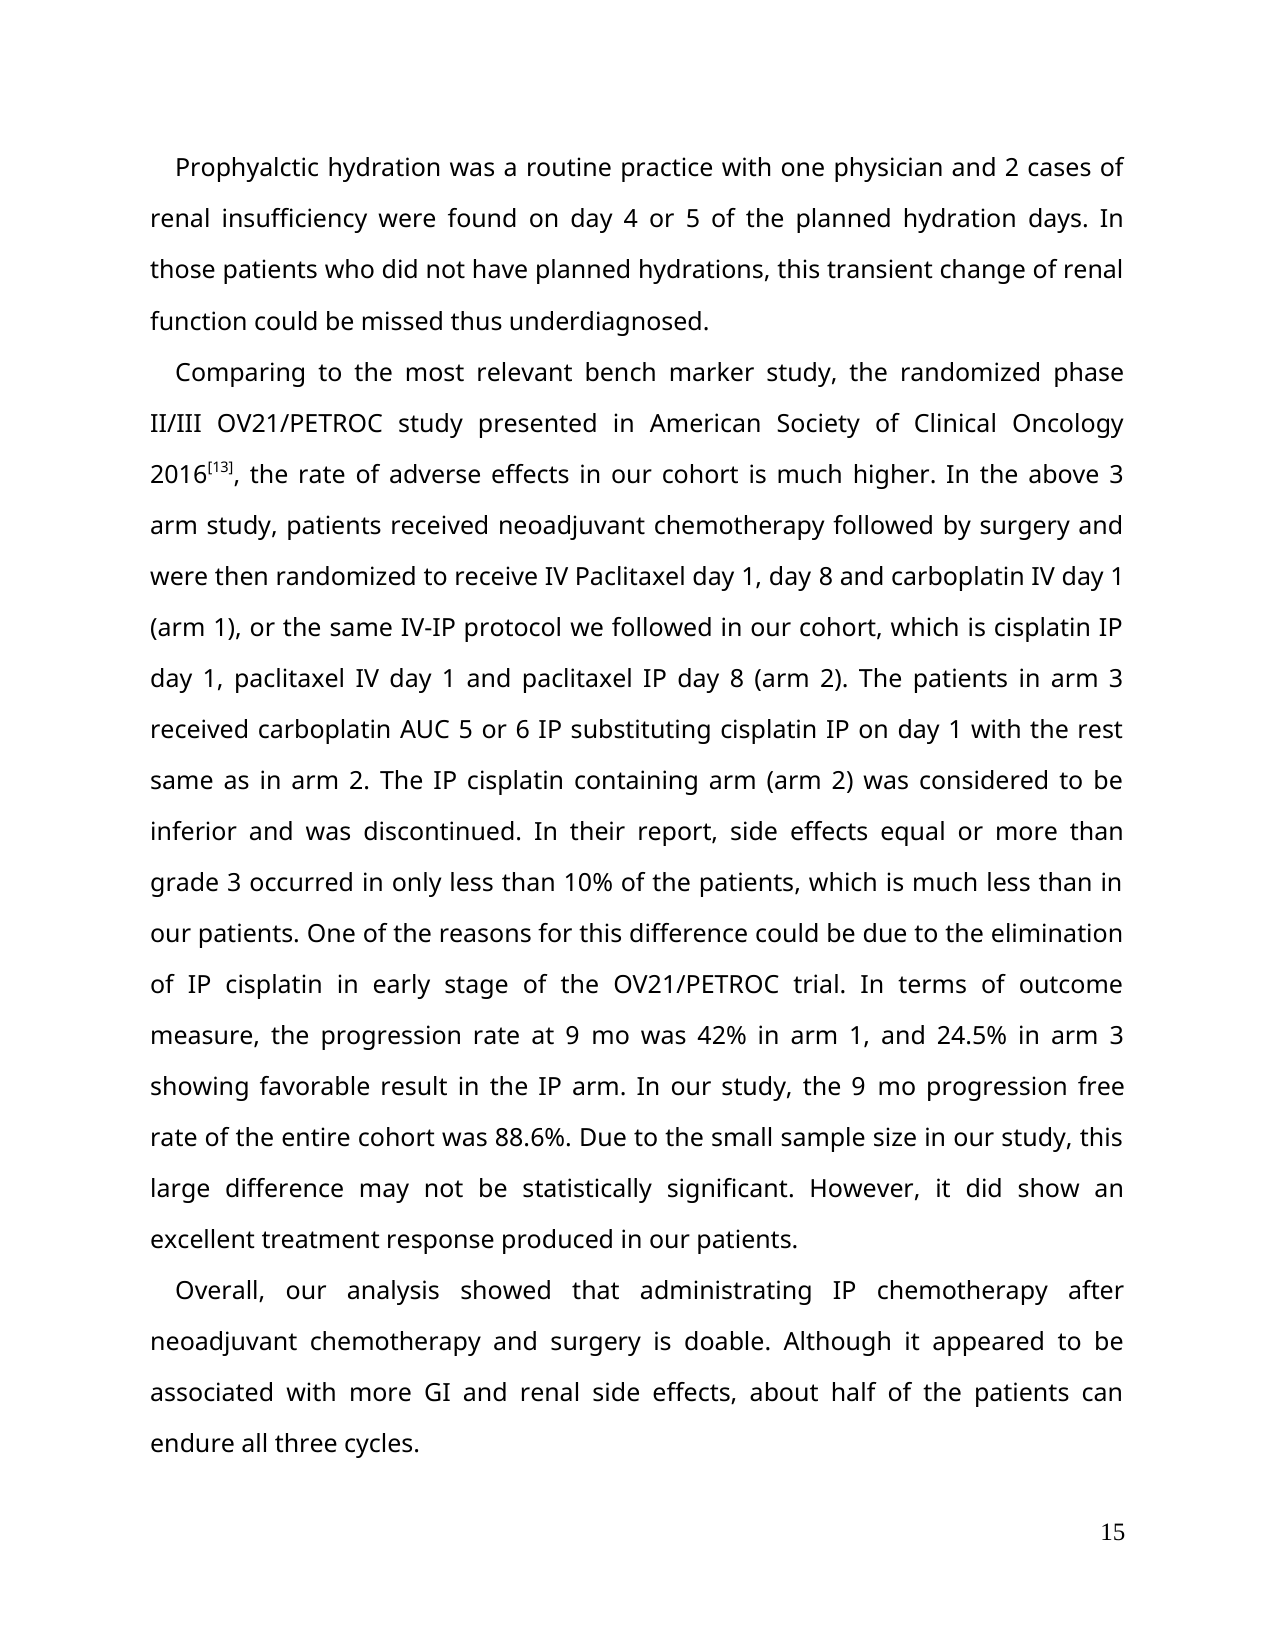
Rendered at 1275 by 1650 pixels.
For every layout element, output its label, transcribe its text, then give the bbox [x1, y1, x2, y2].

text Prophyalctic hydration was a routine practice with one physician and 2 cases of renal insufficiency were found on day 4 or 5 of the planned hydration days. In those patients who did not have planned hydrations, this transient change of renal function could be missed thus underdiagnosed. [150, 150, 1125, 337]
text Comparing to the most relevant bench marker study, the randomized phase II/III OV21/PETROC study presented in American Society of Clinical Oncology 2016[13], the rate of adverse effects in our cohort is much higher. In the above 3 arm study, patients received neoadjuvant chemotherapy followed by surgery and were then randomized to receive IV Paclitaxel day 1, day 8 and carboplatin IV day 1 (arm 1), or the same IV-IP protocol we followed in our cohort, which is cisplatin IP day 1, paclitaxel IV day 1 and paclitaxel IP day 8 (arm 2). The patients in arm 3 received carboplatin AUC 5 or 6 IP substituting cisplatin IP on day 1 with the rest same as in arm 2. The IP cisplatin containing arm (arm 2) was considered to be inferior and was discontinued. In their report, side effects equal or more than grade 3 occurred in only less than 10% of the patients, which is much less than in our patients. One of the reasons for this difference could be due to the elimination of IP cisplatin in early stage of the OV21/PETROC trial. In terms of outcome measure, the progression rate at 9 mo was 42% in arm 1, and 24.5% in arm 3 showing favorable result in the IP arm. In our study, the 9 mo progression free rate of the entire cohort was 88.6%. Due to the small sample size in our study, this large difference may not be statistically significant. However, it did show an excellent treatment response produced in our patients. [150, 354, 1125, 1256]
text Overall, our analysis showed that administrating IP chemotherapy after neoadjuvant chemotherapy and surgery is doable. Although it appeared to be associated with more GI and renal side effects, about half of the patients can endure all three cycles. [150, 1273, 1125, 1460]
